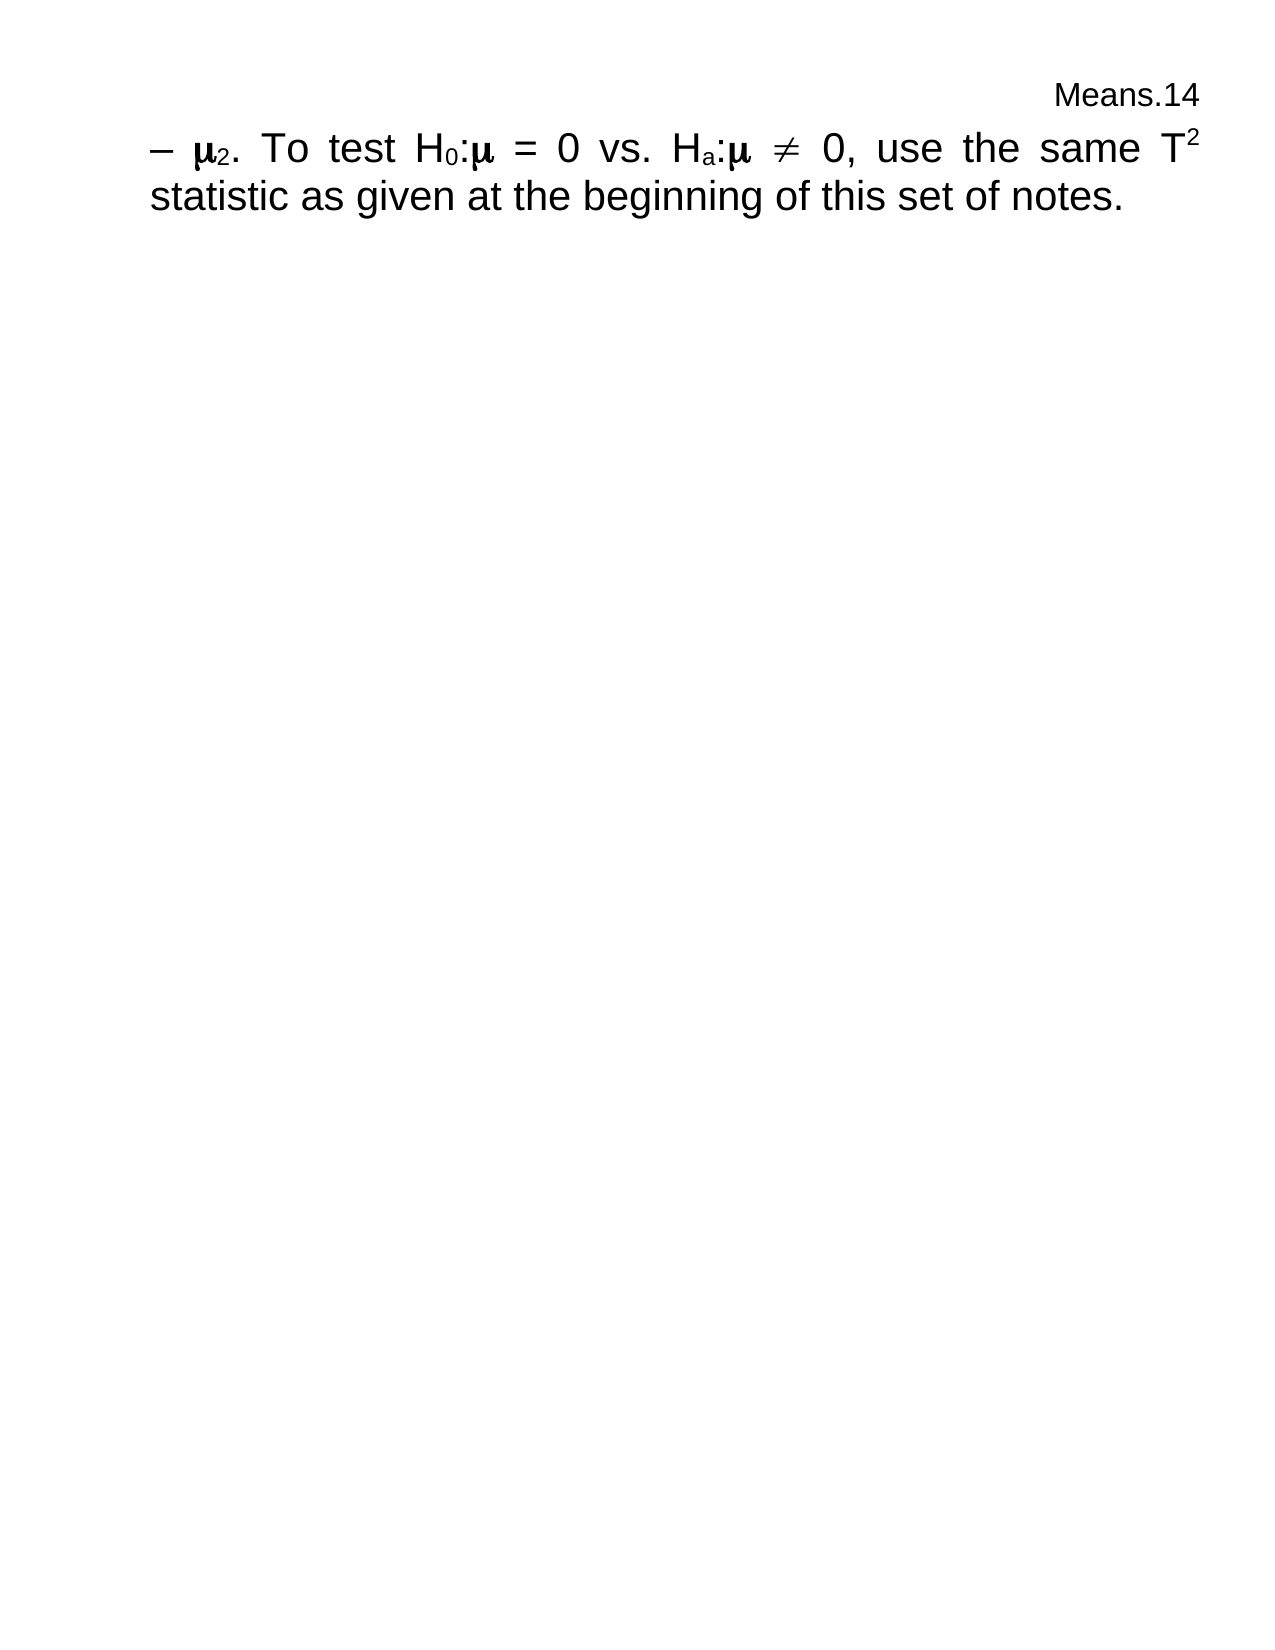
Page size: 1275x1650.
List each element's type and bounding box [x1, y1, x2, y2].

text [150, 123, 1200, 219]
